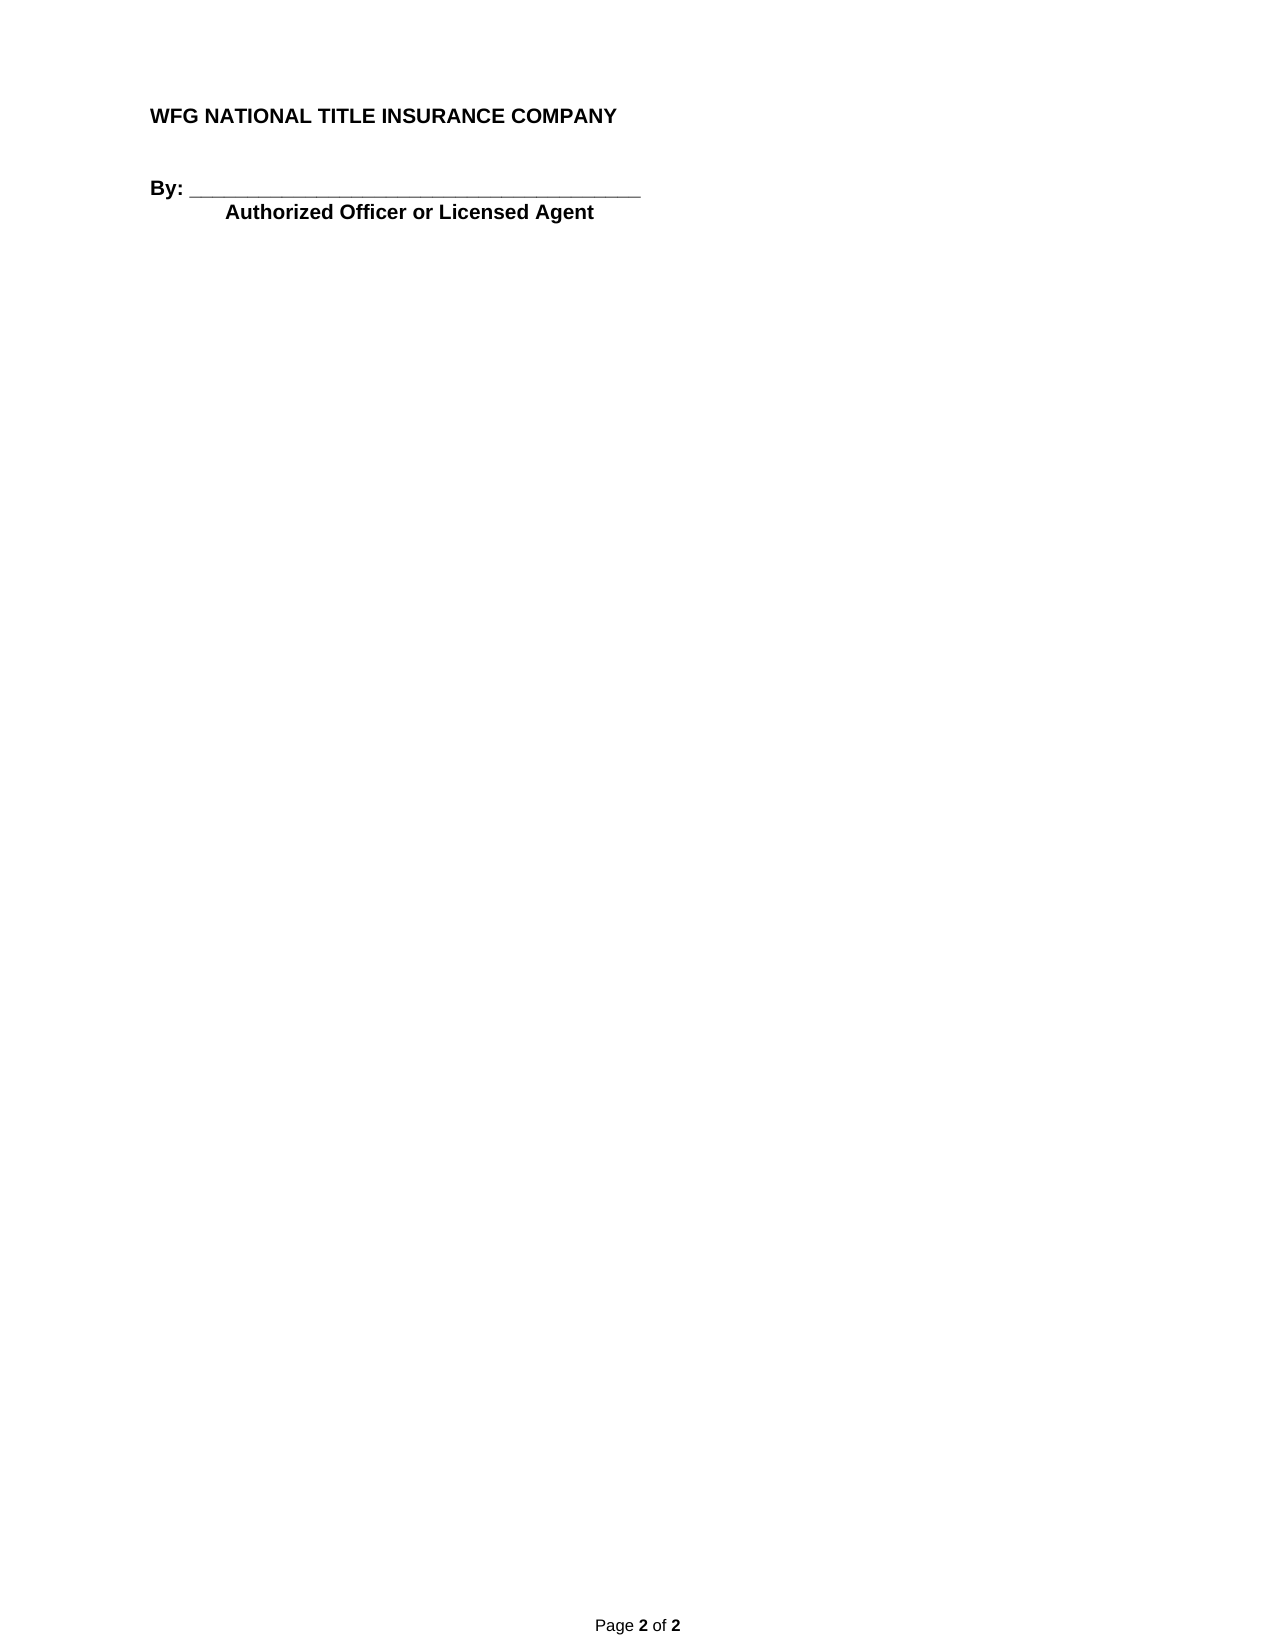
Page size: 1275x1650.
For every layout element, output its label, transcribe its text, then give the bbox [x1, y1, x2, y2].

text WFG NATIONAL TITLE INSURANCE COMPANY [150, 104, 1125, 128]
text Authorized Officer or Licensed Agent [150, 199, 1125, 223]
text By: _______________________________________ [150, 176, 1125, 199]
